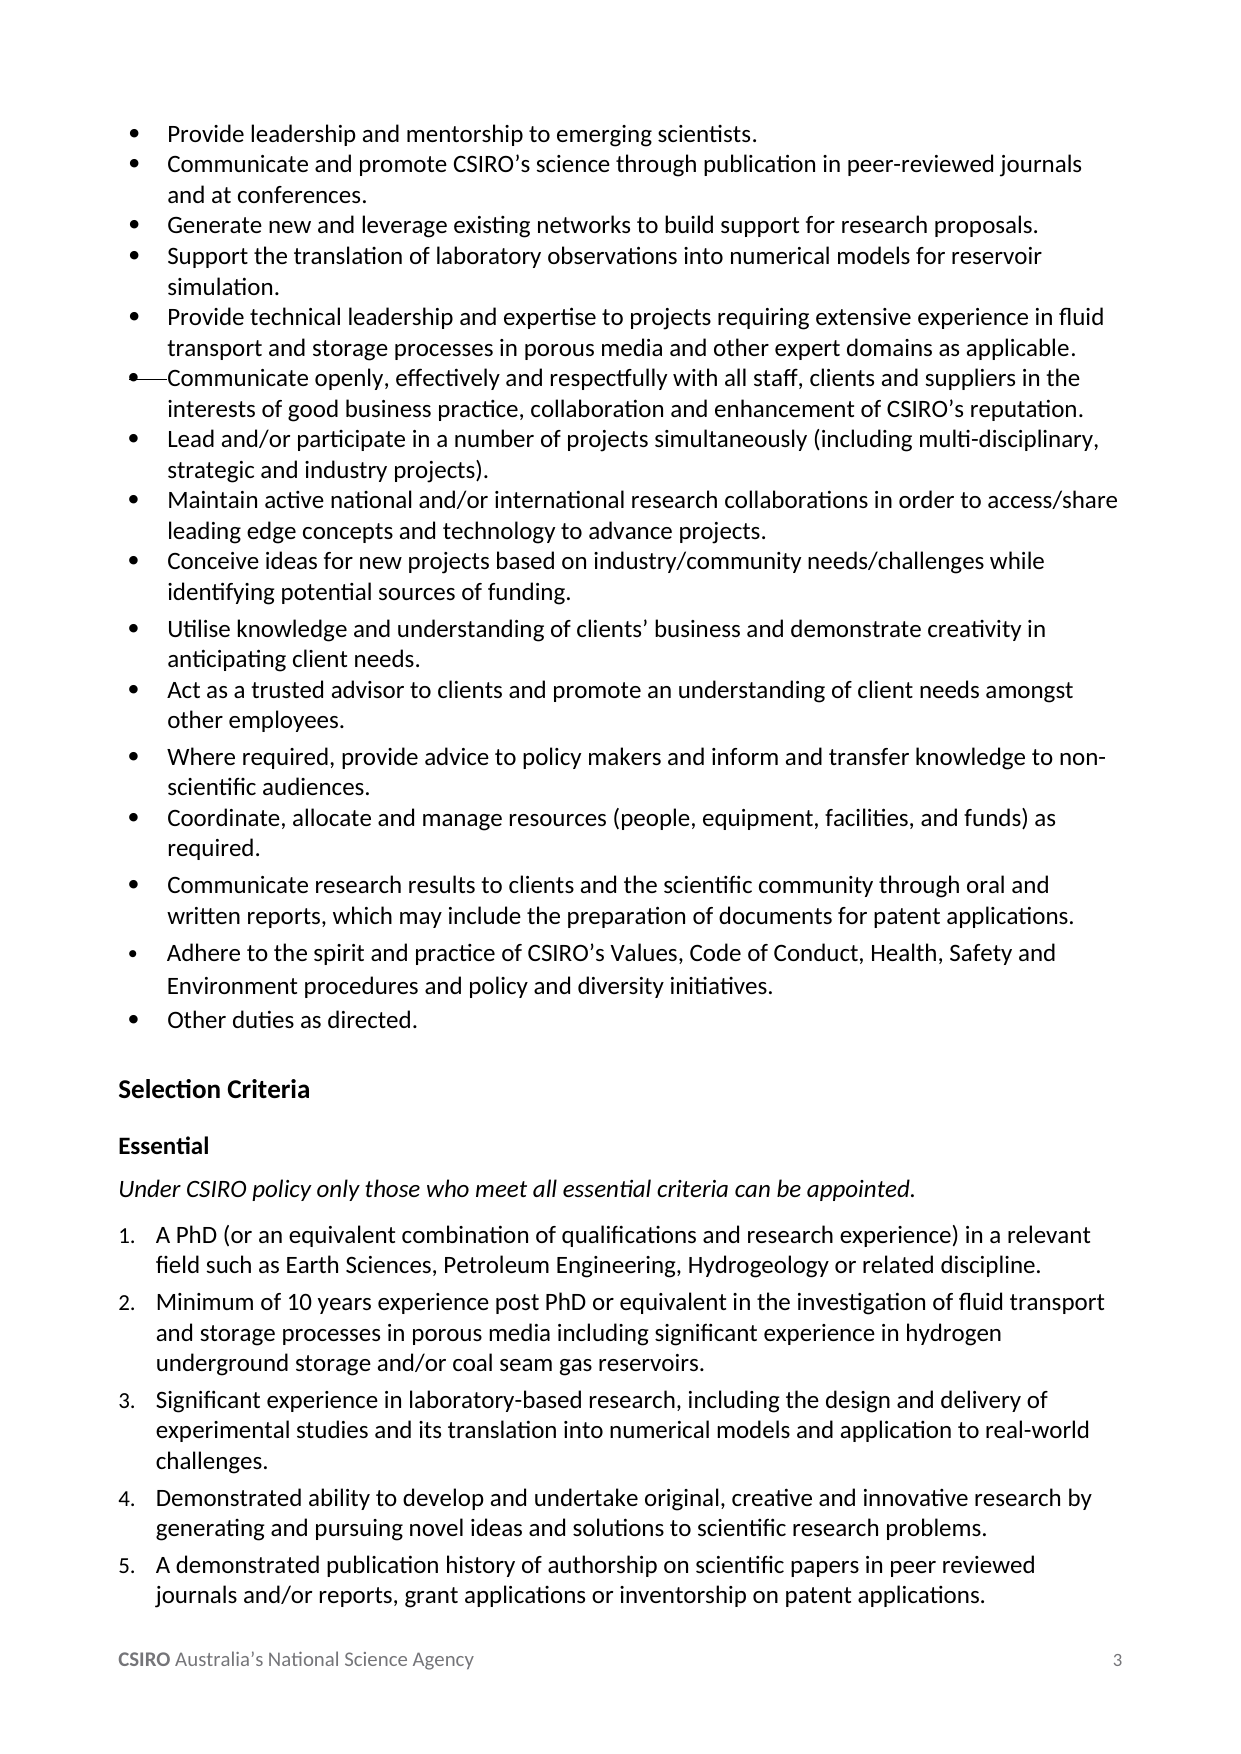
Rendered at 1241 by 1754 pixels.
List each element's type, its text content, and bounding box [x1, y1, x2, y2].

list Lead and/or participate in a number of projects simultaneously (including multi-disciplinary, strategic and industry projects). [129, 423, 1122, 484]
list Communicate openly, effectively and respectfully with all staff, clients and suppliers in the interests of good business practice, collaboration and enhancement of CSIRO’s reputation. [129, 362, 1122, 423]
list Provide leadership and mentorship to emerging scientists. [130, 118, 1122, 149]
list Minimum of 10 years experience post PhD or equivalent in the investigation of fluid transport and storage processes in porous media including significant experience in hydrogen underground storage and/or coal seam gas reservoirs. [118, 1286, 1122, 1378]
subtitle Essential [118, 1130, 1122, 1160]
list Communicate and promote CSIRO’s science through publication in peer-reviewed journals and at conferences. [130, 149, 1122, 210]
list Demonstrated ability to develop and undertake original, creative and innovative research by generating and pursuing novel ideas and solutions to scientific research problems. [118, 1482, 1122, 1543]
subtitle Selection Criteria [118, 1072, 1122, 1105]
list A demonstrated publication history of authorship on scientific papers in peer reviewed journals and/or reports, grant applications or inventorship on patent applications. [118, 1549, 1122, 1610]
list Where required, provide advice to policy makers and inform and transfer knowledge to non-scientific audiences. [129, 741, 1122, 802]
list Other duties as directed. [129, 1004, 1122, 1034]
list Support the translation of laboratory observations into numerical models for reservoir simulation. [130, 240, 1122, 301]
list Significant experience in laboratory-based research, including the design and delivery of experimental studies and its translation into numerical models and application to real-world challenges. [118, 1384, 1122, 1476]
list Adhere to the spirit and practice of CSIRO’s Values, Code of Conduct, Health, Safety and Environment procedures and policy and diversity initiatives. [129, 937, 1122, 1001]
list Conceive ideas for new projects based on industry/community needs/challenges while identifying potential sources of funding. [129, 545, 1122, 606]
list Provide technical leadership and expertise to projects requiring extensive experience in fluid transport and storage processes in porous media and other expert domains as applicable. [130, 301, 1122, 362]
list Act as a trusted advisor to clients and promote an understanding of client needs amongst other employees. [129, 674, 1122, 735]
list A PhD (or an equivalent combination of qualifications and research experience) in a relevant field such as Earth Sciences, Petroleum Engineering, Hydrogeology or related discipline. [118, 1219, 1122, 1280]
list Coordinate, allocate and manage resources (people, equipment, facilities, and funds) as required. [129, 802, 1122, 863]
list Utilise knowledge and understanding of clients’ business and demonstrate creativity in anticipating client needs. [129, 613, 1122, 674]
list Maintain active national and/or international research collaborations in order to access/share leading edge concepts and technology to advance projects. [129, 484, 1122, 545]
list Generate new and leverage existing networks to build support for research proposals. [130, 210, 1122, 240]
text Under CSIRO policy only those who meet all essential criteria can be appointed. [118, 1173, 1122, 1203]
list Communicate research results to clients and the scientific community through oral and written reports, which may include the preparation of documents for patent applications. [129, 869, 1122, 930]
